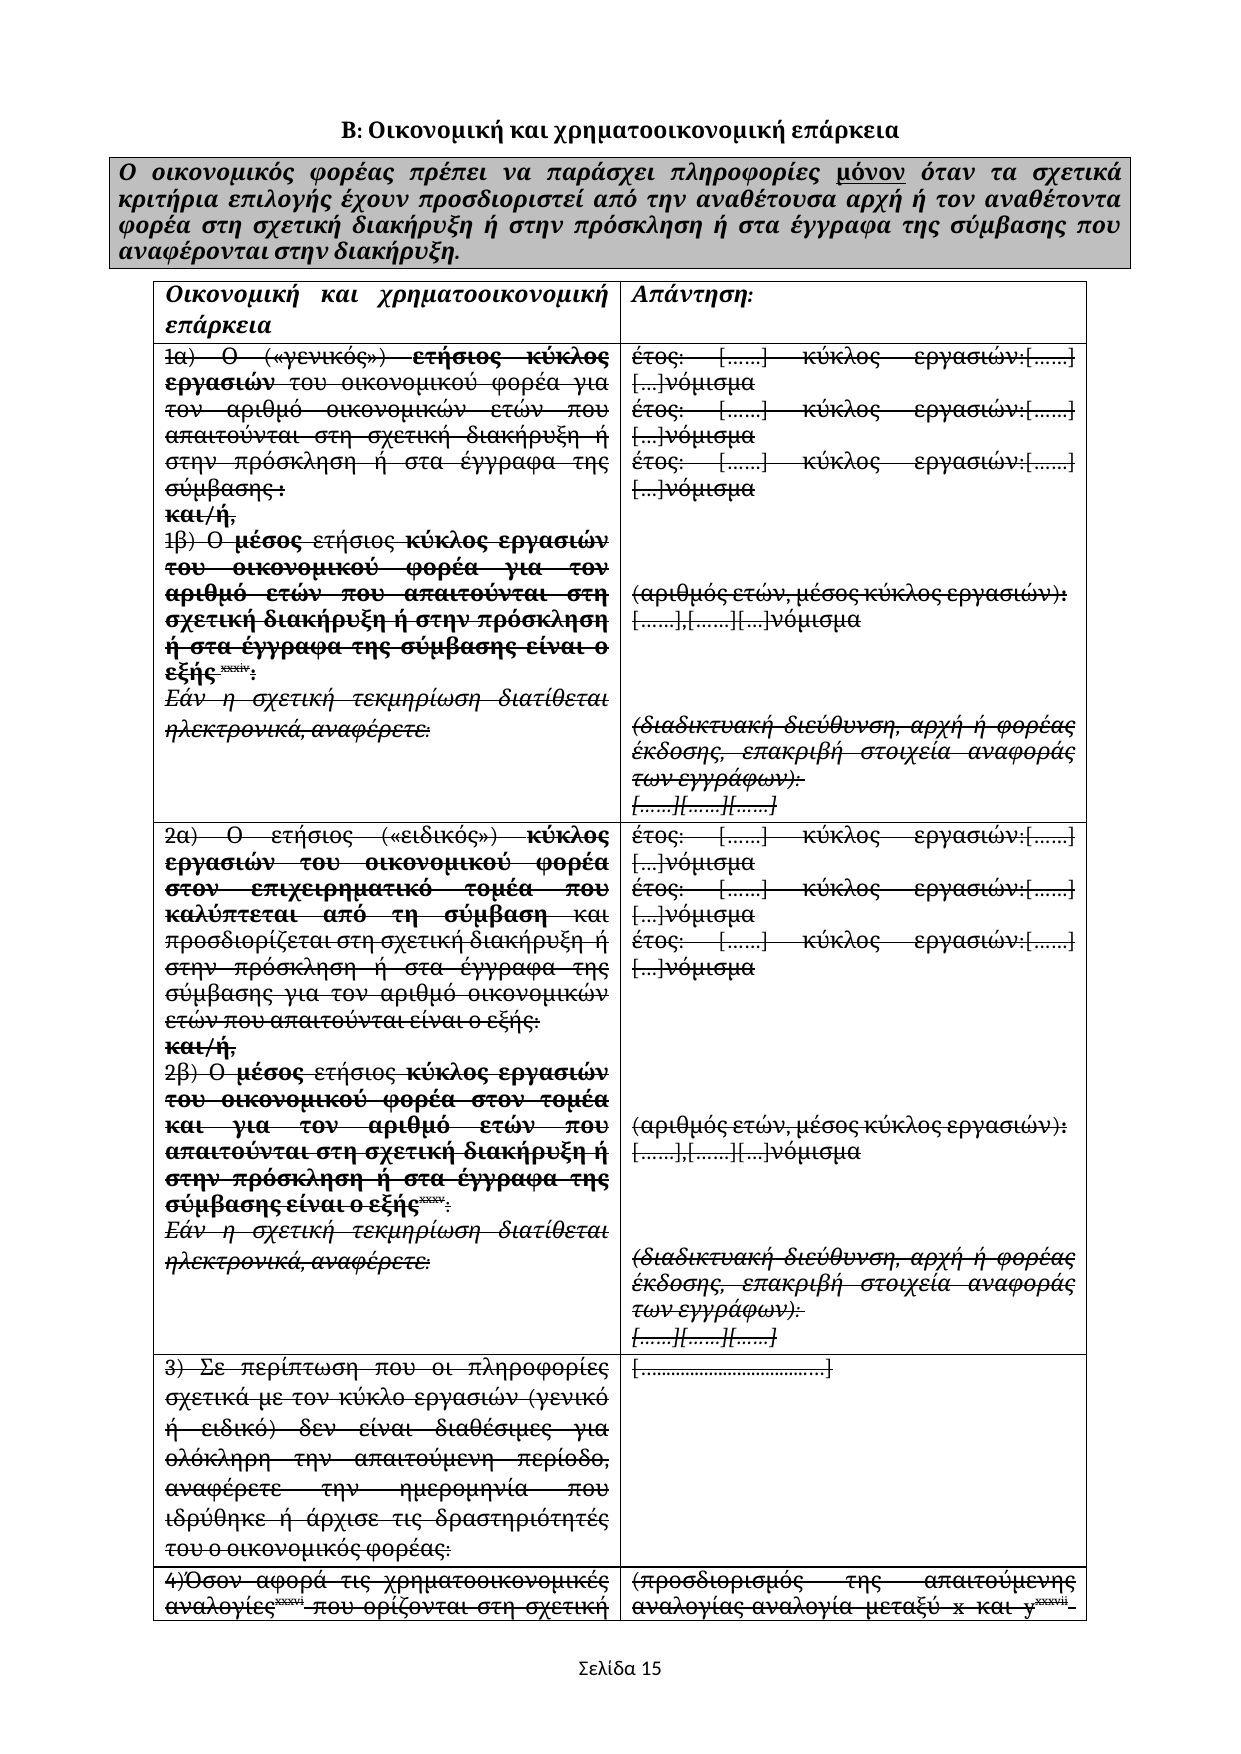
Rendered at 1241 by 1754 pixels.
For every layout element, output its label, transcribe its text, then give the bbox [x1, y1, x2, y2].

text Ο οικονομικός φορέας πρέπει να παράσχει πληροφορίες μόνον όταν τα σχετικά κριτήρια επιλογής έχουν προσδιοριστεί από την αναθέτουσα αρχή ή τον αναθέτοντα φορέα στη σχετική διακήρυξη ή στην πρόσκληση ή στα έγγραφα της σύμβασης που αναφέρονται στην διακήρυξη. [110, 158, 1130, 268]
table_header Απάντηση: [621, 282, 1086, 343]
table_cell […................................…] [621, 1355, 1086, 1566]
table_cell 3) Σε περίπτωση που οι πληροφορίες σχετικά με τον κύκλο εργασιών (γενικό ή ειδικό) δεν είναι διαθέσιμες για ολόκληρη την απαιτούμενη περίοδο, αναφέρετε την ημερομηνία που ιδρύθηκε ή άρχισε τις δραστηριότητές του ο οικονομικός φορέας: [154, 1355, 620, 1566]
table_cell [621, 1568, 1086, 1620]
table_header Οικονομική και χρηματοοικονομική επάρκεια [154, 282, 620, 343]
text Β: Οικονομική και χρηματοοικονομική επάρκεια [118, 118, 1122, 144]
table_cell 2α) Ο ετήσιος («ειδικός») κύκλος εργασιών του οικονομικού φορέα στον επιχειρηματικό τομέα που καλύπτεται από τη σύμβαση και προσδιορίζεται στη σχετική διακήρυξη ή στην πρόσκληση ή στα έγγραφα της σύμβασης για τον αριθμό οικονομικών ετών που απαιτούνται είναι ο εξής: και/ή, 2β) Ο μέσος ετήσιος κύκλος εργασιών του οικονομικού φορέα στον τομέα και για τον αριθμό ετών που απαιτούνται στη σχετική διακήρυξη ή στην πρόσκληση ή στα έγγραφα της σύμβασης είναι ο εξής: Εάν η σχετική τεκμηρίωση διατίθεται ηλεκτρονικά, αναφέρετε: [154, 823, 620, 1354]
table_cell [154, 1568, 620, 1620]
table_cell έτος: [……] κύκλος εργασιών:[……][…]νόμισμα έτος: [……] κύκλος εργασιών:[……][…]νόμισμα έτος: [……] κύκλος εργασιών:[……][…]νόμισμα (αριθμός ετών, μέσος κύκλος εργασιών): [……],[……][…]νόμισμα (διαδικτυακή διεύθυνση, αρχή ή φορέας έκδοσης, επακριβή στοιχεία αναφοράς των εγγράφων): [……][……][……] [621, 344, 1086, 822]
table_cell 1α) Ο («γενικός») ετήσιος κύκλος εργασιών του οικονομικού φορέα για τον αριθμό οικονομικών ετών που απαιτούνται στη σχετική διακήρυξη ή στην πρόσκληση ή στα έγγραφα της σύμβασης : και/ή, 1β) Ο μέσος ετήσιος κύκλος εργασιών του οικονομικού φορέα για τον αριθμό ετών που απαιτούνται στη σχετική διακήρυξη ή στην πρόσκληση ή στα έγγραφα της σύμβασης είναι ο εξής : Εάν η σχετική τεκμηρίωση διατίθεται ηλεκτρονικά, αναφέρετε: [154, 344, 620, 822]
table_cell έτος: [……] κύκλος εργασιών:[……][…]νόμισμα έτος: [……] κύκλος εργασιών:[……][…]νόμισμα έτος: [……] κύκλος εργασιών:[……][…]νόμισμα (αριθμός ετών, μέσος κύκλος εργασιών): [……],[……][…]νόμισμα (διαδικτυακή διεύθυνση, αρχή ή φορέας έκδοσης, επακριβή στοιχεία αναφοράς των εγγράφων): [……][……][……] [621, 823, 1086, 1354]
